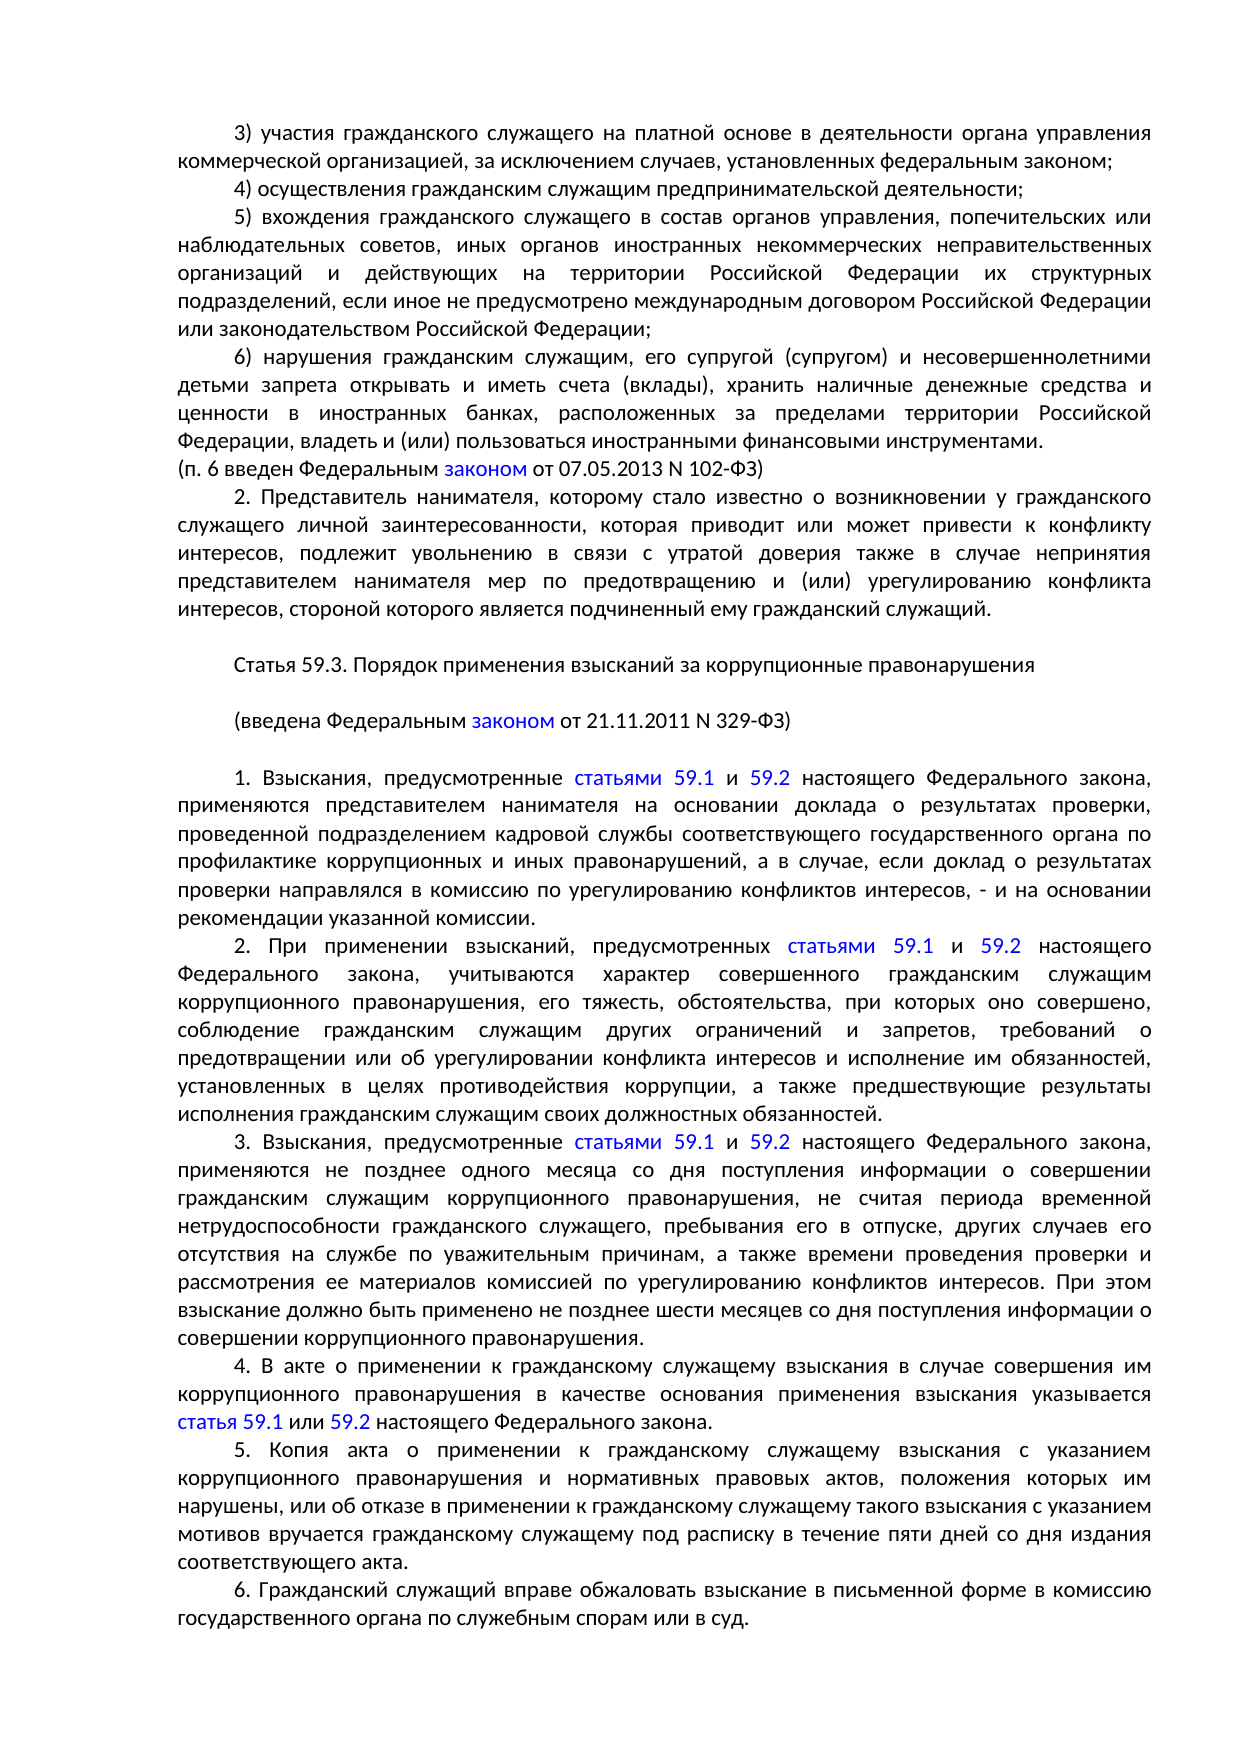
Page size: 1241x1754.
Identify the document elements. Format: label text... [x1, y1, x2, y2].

text 2. Представитель нанимателя, которому стало известно о возникновении у гражданского служащего личной заинтересованности, которая приводит или может привести к конфликту интересов, подлежит увольнению в связи с утратой доверия также в случае непринятия представителем нанимателя мер по предотвращению и (или) урегулированию конфликта интересов, стороной которого является подчиненный ему гражданский служащий. [177, 482, 1152, 622]
text 6. Гражданский служащий вправе обжаловать взыскание в письменной форме в комиссию государственного органа по служебным спорам или в суд. [177, 1575, 1152, 1631]
text (п. 6 введен Федеральным законом от 07.05.2013 N 102-ФЗ) [177, 454, 1152, 482]
text 5) вхождения гражданского служащего в состав органов управления, попечительских или наблюдательных советов, иных органов иностранных некоммерческих неправительственных организаций и действующих на территории Российской Федерации их структурных подразделений, если иное не предусмотрено международным договором Российской Федерации или законодательством Российской Федерации; [177, 202, 1152, 342]
text (введена Федеральным законом от 21.11.2011 N 329-ФЗ) [177, 707, 1152, 734]
text 6) нарушения гражданским служащим, его супругой (супругом) и несовершеннолетними детьми запрета открывать и иметь счета (вклады), хранить наличные денежные средства и ценности в иностранных банках, расположенных за пределами территории Российской Федерации, владеть и (или) пользоваться иностранными финансовыми инструментами. [177, 342, 1152, 454]
text 4) осуществления гражданским служащим предпринимательской деятельности; [177, 174, 1152, 202]
text 2. При применении взысканий, предусмотренных статьями 59.1 и 59.2 настоящего Федерального закона, учитываются характер совершенного гражданским служащим коррупционного правонарушения, его тяжесть, обстоятельства, при которых оно совершено, соблюдение гражданским служащим других ограничений и запретов, требований о предотвращении или об урегулировании конфликта интересов и исполнение им обязанностей, установленных в целях противодействия коррупции, а также предшествующие результаты исполнения гражданским служащим своих должностных обязанностей. [177, 931, 1152, 1127]
text 4. В акте о применении к гражданскому служащему взыскания в случае совершения им коррупционного правонарушения в качестве основания применения взыскания указывается статья 59.1 или 59.2 настоящего Федерального закона. [177, 1351, 1152, 1435]
text Статья 59.3. Порядок применения взысканий за коррупционные правонарушения [177, 651, 1152, 678]
text 1. Взыскания, предусмотренные статьями 59.1 и 59.2 настоящего Федерального закона, применяются представителем нанимателя на основании доклада о результатах проверки, проведенной подразделением кадровой службы соответствующего государственного органа по профилактике коррупционных и иных правонарушений, а в случае, если доклад о результатах проверки направлялся в комиссию по урегулированию конфликтов интересов, - и на основании рекомендации указанной комиссии. [177, 763, 1152, 931]
text 3) участия гражданского служащего на платной основе в деятельности органа управления коммерческой организацией, за исключением случаев, установленных федеральным законом; [177, 118, 1152, 174]
text 5. Копия акта о применении к гражданскому служащему взыскания с указанием коррупционного правонарушения и нормативных правовых актов, положения которых им нарушены, или об отказе в применении к гражданскому служащему такого взыскания с указанием мотивов вручается гражданскому служащему под расписку в течение пяти дней со дня издания соответствующего акта. [177, 1435, 1152, 1575]
text 3. Взыскания, предусмотренные статьями 59.1 и 59.2 настоящего Федерального закона, применяются не позднее одного месяца со дня поступления информации о совершении гражданским служащим коррупционного правонарушения, не считая периода временной нетрудоспособности гражданского служащего, пребывания его в отпуске, других случаев его отсутствия на службе по уважительным причинам, а также времени проведения проверки и рассмотрения ее материалов комиссией по урегулированию конфликтов интересов. При этом взыскание должно быть применено не позднее шести месяцев со дня поступления информации о совершении коррупционного правонарушения. [177, 1127, 1152, 1351]
